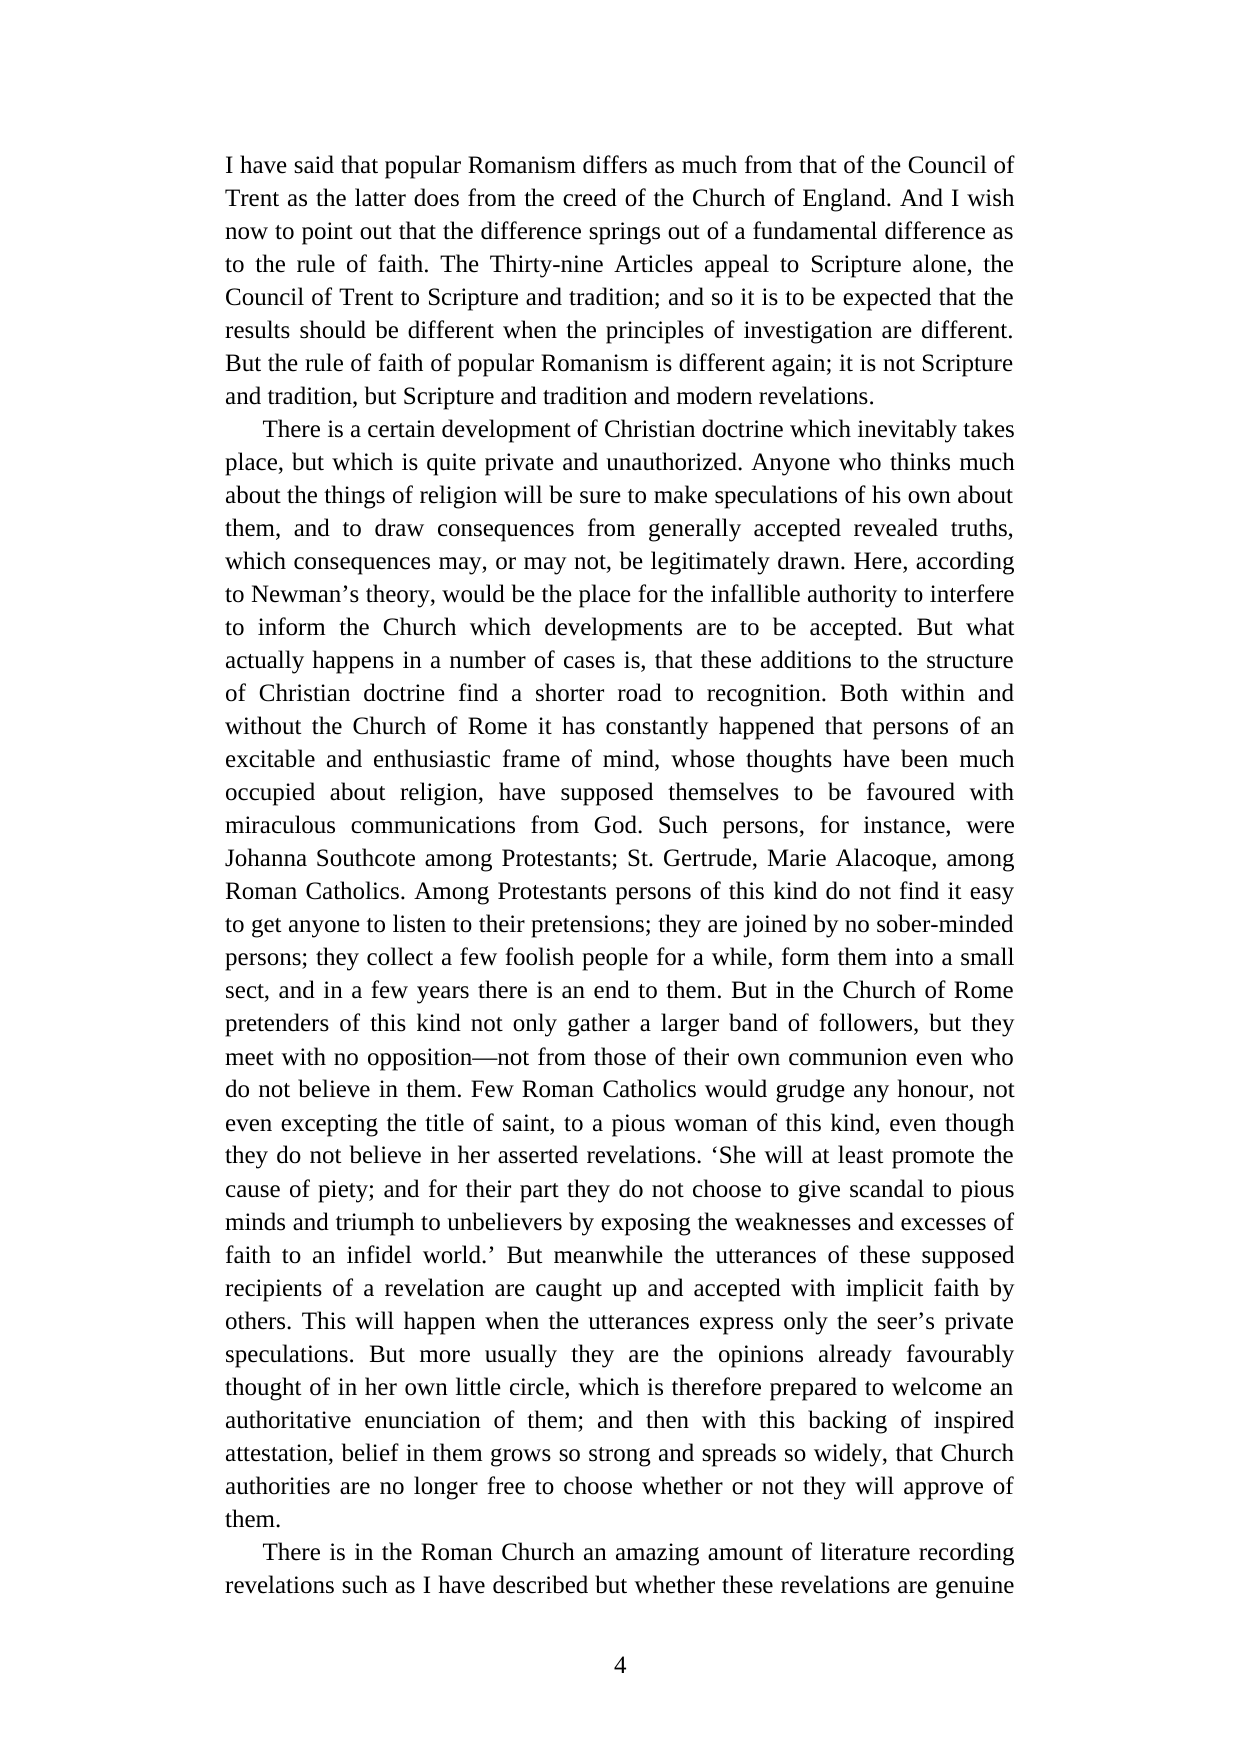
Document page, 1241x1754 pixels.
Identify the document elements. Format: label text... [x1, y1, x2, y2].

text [225, 150, 1015, 410]
text There is a certain development of Christian doctrine which inevitably takes place, but which is quite private and unauthorized. Anyone who thinks much about the things of religion will be sure to make speculations of his own about them, and to draw consequences from generally accepted revealed truths, which consequences may, or may not, be legitimately drawn. Here, according to Newman’s theory, would be the place for the infallible authority to interfere to inform the Church which developments are to be accepted. But what actually happens in a number of cases is, that these additions to the structure of Christian doctrine find a shorter road to recognition. Both within and without the Church of Rome it has constantly happened that persons of an excitable and enthusiastic frame of mind, whose thoughts have been much occupied about religion, have supposed themselves to be favoured with miraculous communications from God. Such persons, for instance, were Johanna Southcote among Protestants; St. Gertrude, Marie Alacoque, among Roman Catholics. Among Protestants persons of this kind do not find it easy to get anyone to listen to their pretensions; they are joined by no sober-minded persons; they collect a few foolish people for a while, form them into a small sect, and in a few years there is an end to them. But in the Church of Rome pretenders of this kind not only gather a larger band of followers, but they meet with no opposition—not from those of their own communion even who do not believe in them. Few Roman Catholics would grudge any honour, not even excepting the title of saint, to a pious woman of this kind, even though they do not believe in her asserted revelations. ‘She will at least promote the cause of piety; and for their part they do not choose to give scandal to pious minds and triumph to unbelievers by exposing the weaknesses and excesses of faith to an infidel world.’ But meanwhile the utterances of these supposed recipients of a revelation are caught up and accepted with implicit faith by others. This will happen when the utterances express only the seer’s private speculations. But more usually they are the opinions already favourably thought of in her own little circle, which is therefore prepared to welcome an authoritative enunciation of them; and then with this backing of inspired attestation, belief in them grows so strong and spreads so widely, that Church authorities are no longer free to choose whether or not they will approve of them. [225, 414, 1015, 1533]
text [225, 1537, 1015, 1599]
